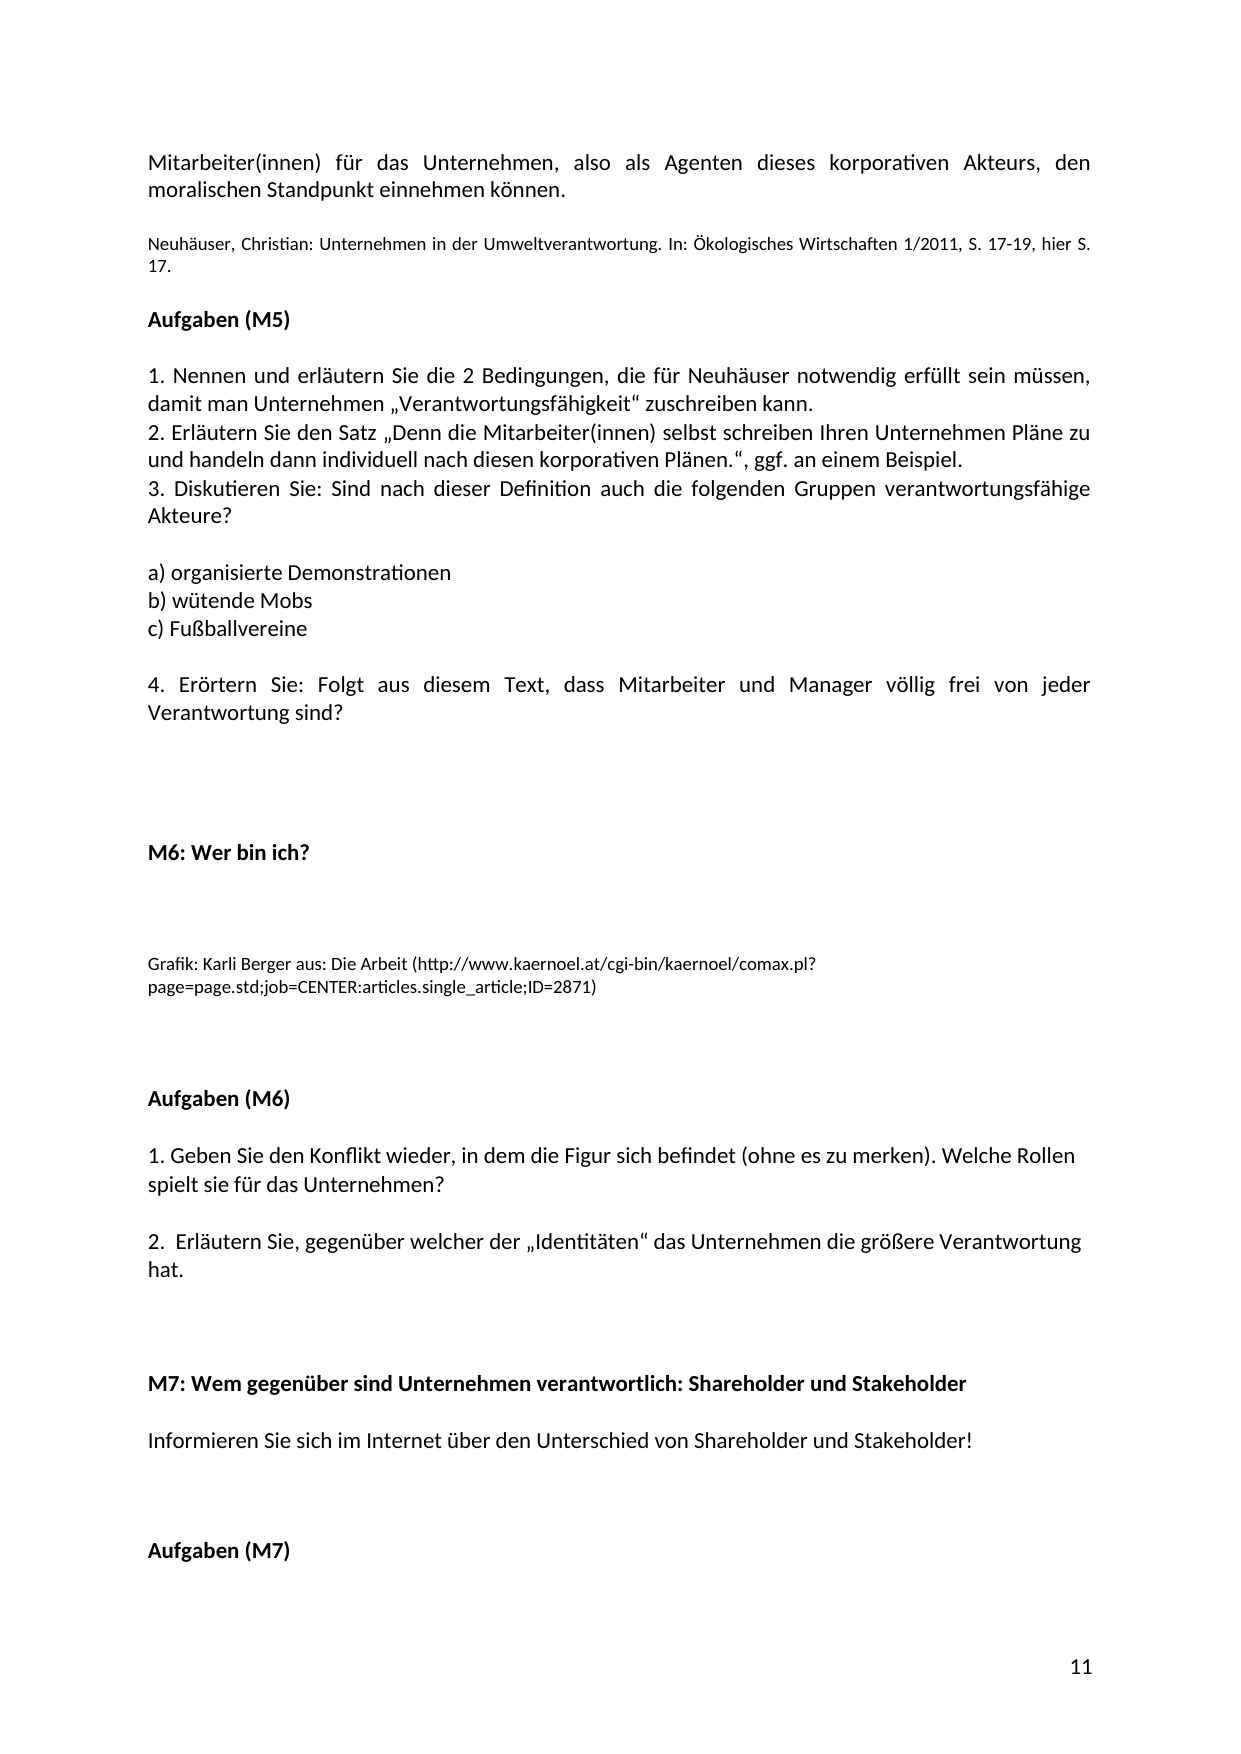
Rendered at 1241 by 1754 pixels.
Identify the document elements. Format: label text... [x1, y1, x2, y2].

text 1. Geben Sie den Konflikt wieder, in dem die Figur sich befindet (ohne es zu merken). Welche Rollen spielt sie für das Unternehmen? [148, 1142, 1093, 1198]
text Aufgaben (M5) [148, 306, 1093, 333]
text M6: Wer bin ich? [148, 838, 1093, 866]
text Aufgaben (M6) [148, 1084, 1093, 1112]
text 2. Erläutern Sie den Satz „Denn die Mitarbeiter(innen) selbst schreiben Ihren Unternehmen Pläne zu und handeln dann individuell nach diesen korporativen Plänen.“, ggf. an einem Beispiel. [148, 418, 1093, 474]
text Grafik: Karli Berger aus: Die Arbeit (http://www.kaernoel.at/cgi-bin/kaernoel/comax.pl?page=page.std;job=CENTER:articles.single_article;ID=2871) [148, 952, 1093, 998]
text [148, 148, 1093, 204]
text 4. Erörtern Sie: Folgt aus diesem Text, dass Mitarbeiter und Manager völlig frei von jeder Verantwortung sind? [148, 670, 1093, 726]
text b) wütende Mobs [148, 586, 1093, 614]
text Neuhäuser, Christian: Unternehmen in der Umweltverantwortung. In: Ökologisches Wirtschaften 1/2011, S. 17-19, hier S. 17. [148, 232, 1093, 277]
text 1. Nennen und erläutern Sie die 2 Bedingungen, die für Neuhäuser notwendig erfüllt sein müssen, damit man Unternehmen „Verantwortungsfähigkeit“ zuschreiben kann. [148, 362, 1093, 418]
text Informieren Sie sich im Internet über den Unterschied von Shareholder und Stakeholder! [148, 1426, 1093, 1454]
text c) Fußballvereine [148, 614, 1093, 642]
text 3. Diskutieren Sie: Sind nach dieser Definition auch die folgenden Gruppen verantwortungsfähige Akteure? [148, 474, 1093, 530]
text M7: Wem gegenüber sind Unternehmen verantwortlich: Shareholder und Stakeholder [148, 1369, 1093, 1397]
text Aufgaben (M7) [148, 1536, 1093, 1564]
text 2. Erläutern Sie, gegenüber welcher der „Identitäten“ das Unternehmen die größere Verantwortung hat. [148, 1227, 1093, 1283]
text a) organisierte Demonstrationen [148, 558, 1093, 586]
